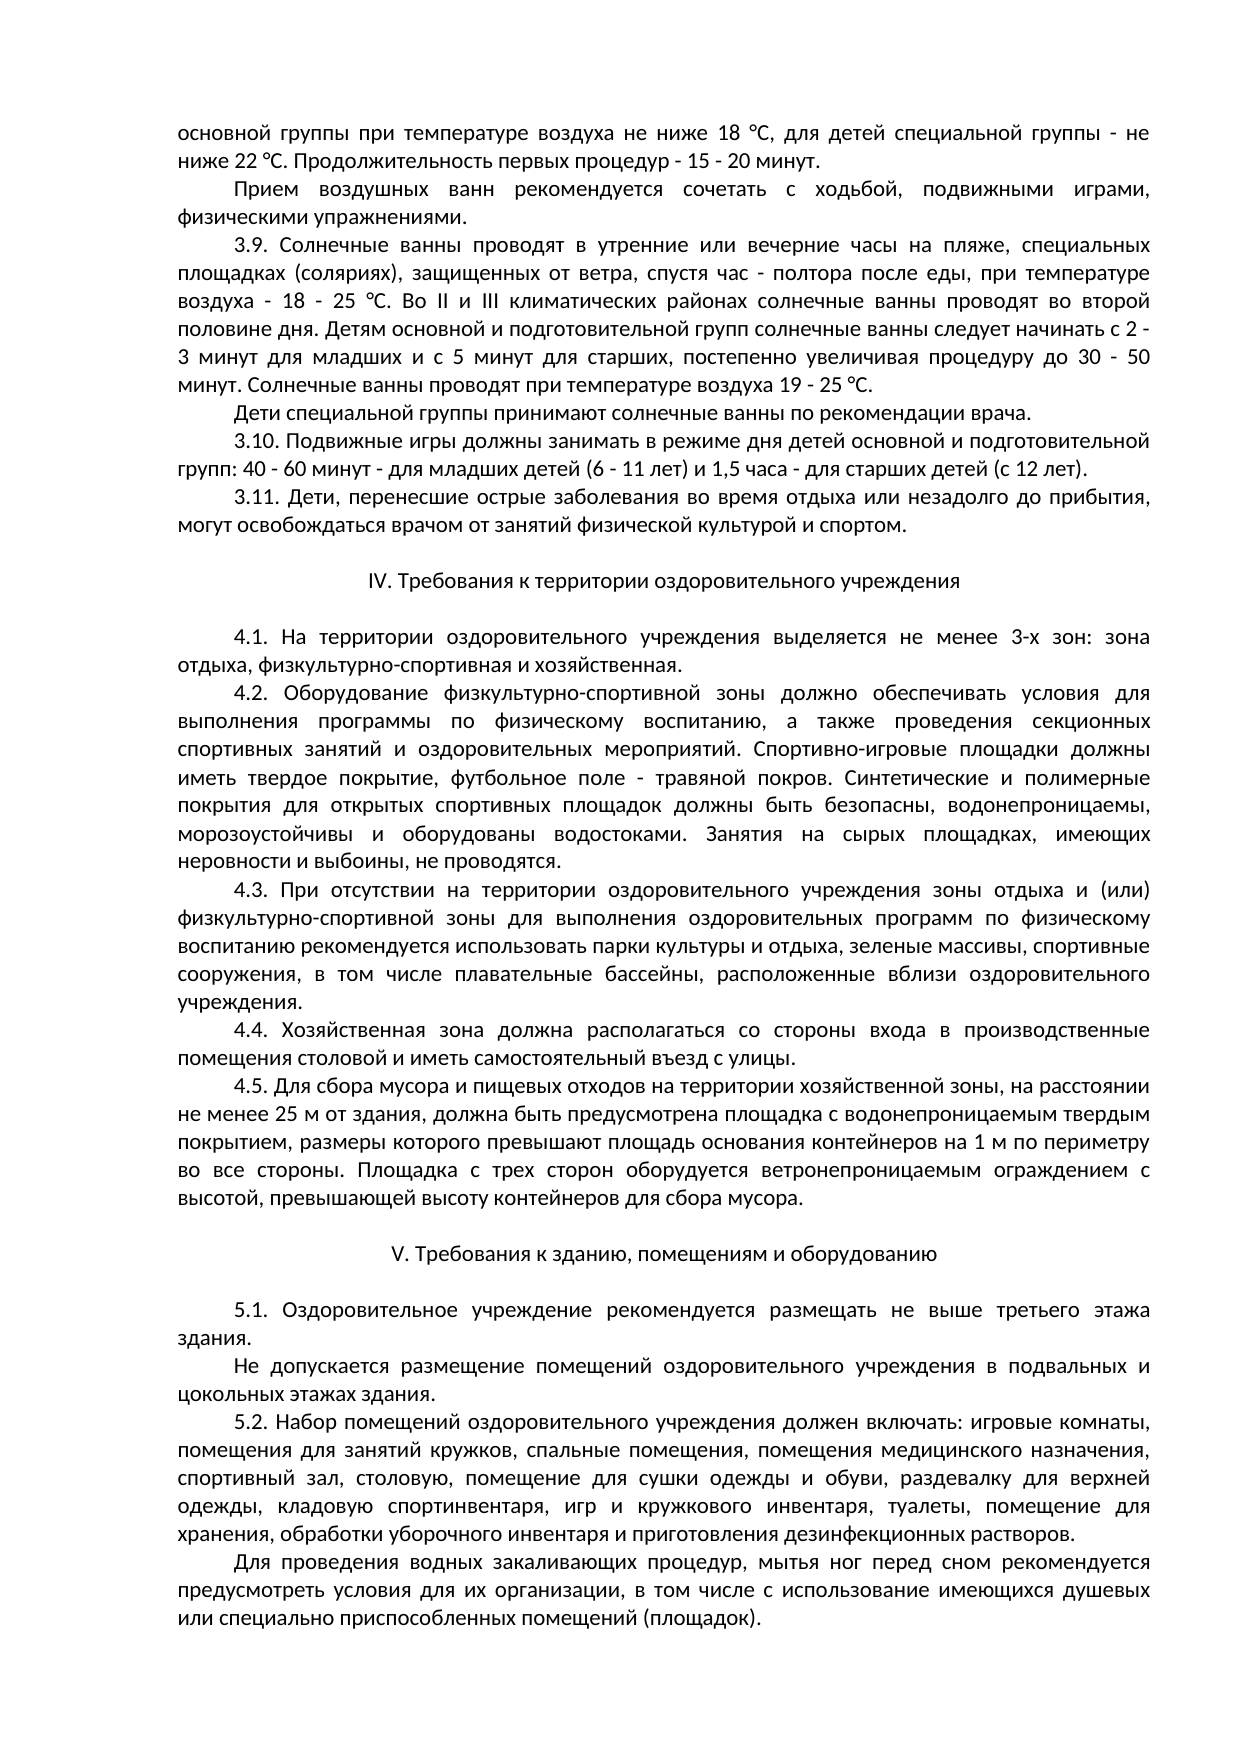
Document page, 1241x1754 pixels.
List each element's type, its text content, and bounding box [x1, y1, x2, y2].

text Для проведения водных закаливающих процедур, мытья ног перед сном рекомендуется предусмотреть условия для их организации, в том числе с использование имеющихся душевых или специально приспособленных помещений (площадок). [177, 1547, 1152, 1631]
text 4.5. Для сбора мусора и пищевых отходов на территории хозяйственной зоны, на расстоянии не менее 25 м от здания, должна быть предусмотрена площадка с водонепроницаемым твердым покрытием, размеры которого превышают площадь основания контейнеров на 1 м по периметру во все стороны. Площадка с трех сторон оборудуется ветронепроницаемым ограждением с высотой, превышающей высоту контейнеров для сбора мусора. [177, 1071, 1152, 1211]
text 3.11. Дети, перенесшие острые заболевания во время отдыха или незадолго до прибытия, могут освобождаться врачом от занятий физической культурой и спортом. [177, 482, 1152, 538]
text Прием воздушных ванн рекомендуется сочетать с ходьбой, подвижными играми, физическими упражнениями. [177, 174, 1152, 230]
text Не допускается размещение помещений оздоровительного учреждения в подвальных и цокольных этажах здания. [177, 1351, 1152, 1407]
text 4.3. При отсутствии на территории оздоровительного учреждения зоны отдыха и (или) физкультурно-спортивной зоны для выполнения оздоровительных программ по физическому воспитанию рекомендуется использовать парки культуры и отдыха, зеленые массивы, спортивные сооружения, в том числе плавательные бассейны, расположенные вблизи оздоровительного учреждения. [177, 875, 1152, 1015]
text Дети специальной группы принимают солнечные ванны по рекомендации врача. [177, 398, 1152, 426]
text 5.1. Оздоровительное учреждение рекомендуется размещать не выше третьего этажа здания. [177, 1295, 1152, 1351]
text V. Требования к зданию, помещениям и оборудованию [177, 1239, 1152, 1267]
text 4.4. Хозяйственная зона должна располагаться со стороны входа в производственные помещения столовой и иметь самостоятельный въезд с улицы. [177, 1015, 1152, 1071]
text 3.9. Солнечные ванны проводят в утренние или вечерние часы на пляже, специальных площадках (соляриях), защищенных от ветра, спустя час - полтора после еды, при температуре воздуха - 18 - 25 °C. Во II и III климатических районах солнечные ванны проводят во второй половине дня. Детям основной и подготовительной групп солнечные ванны следует начинать с 2 - 3 минут для младших и с 5 минут для старших, постепенно увеличивая процедуру до 30 - 50 минут. Солнечные ванны проводят при температуре воздуха 19 - 25 °C. [177, 230, 1152, 398]
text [177, 118, 1152, 174]
text 3.10. Подвижные игры должны занимать в режиме дня детей основной и подготовительной групп: 40 - 60 минут - для младших детей (6 - 11 лет) и 1,5 часа - для старших детей (с 12 лет). [177, 426, 1152, 482]
text 4.1. На территории оздоровительного учреждения выделяется не менее 3-х зон: зона отдыха, физкультурно-спортивная и хозяйственная. [177, 622, 1152, 678]
text IV. Требования к территории оздоровительного учреждения [177, 566, 1152, 594]
text 5.2. Набор помещений оздоровительного учреждения должен включать: игровые комнаты, помещения для занятий кружков, спальные помещения, помещения медицинского назначения, спортивный зал, столовую, помещение для сушки одежды и обуви, раздевалку для верхней одежды, кладовую спортинвентаря, игр и кружкового инвентаря, туалеты, помещение для хранения, обработки уборочного инвентаря и приготовления дезинфекционных растворов. [177, 1407, 1152, 1547]
text 4.2. Оборудование физкультурно-спортивной зоны должно обеспечивать условия для выполнения программы по физическому воспитанию, а также проведения секционных спортивных занятий и оздоровительных мероприятий. Спортивно-игровые площадки должны иметь твердое покрытие, футбольное поле - травяной покров. Синтетические и полимерные покрытия для открытых спортивных площадок должны быть безопасны, водонепроницаемы, морозоустойчивы и оборудованы водостоками. Занятия на сырых площадках, имеющих неровности и выбоины, не проводятся. [177, 678, 1152, 875]
